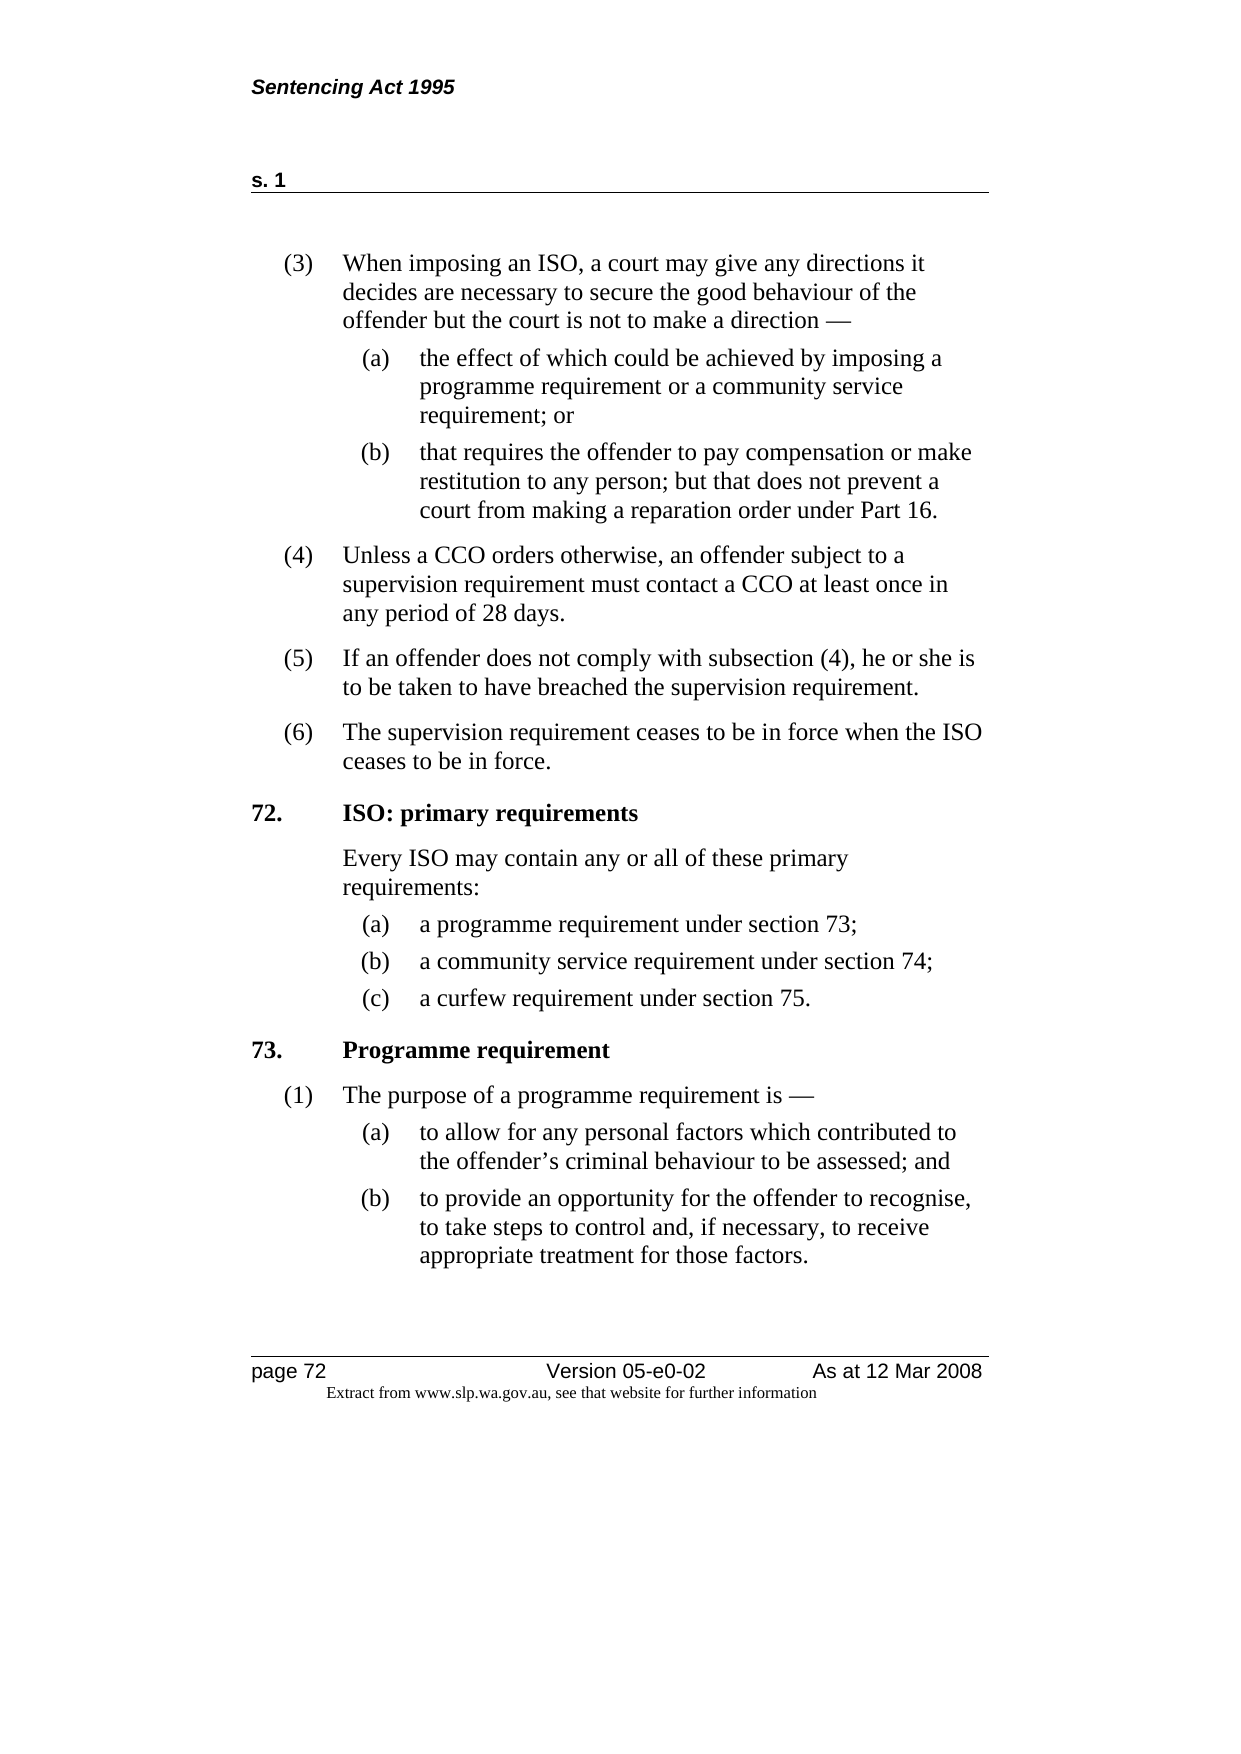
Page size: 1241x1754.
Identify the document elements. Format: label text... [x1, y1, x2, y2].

text (4) Unless a CCO orders otherwise, an offender subject to a supervision requirement must contact a CCO at least once in any period of 28 days. [251, 540, 989, 626]
text (b) a community service requirement under section 74; [251, 946, 989, 975]
subtitle 72. ISO: primary requirements [251, 798, 989, 826]
text (b) to provide an opportunity for the offender to recognise, to take steps to control and, if necessary, to receive appropriate treatment for those factors. [251, 1183, 989, 1269]
text (a) the effect of which could be achieved by imposing a programme requirement or a community service requirement; or [251, 343, 989, 429]
subtitle 73. Programme requirement [251, 1035, 989, 1063]
text Every ISO may contain any or all of these primary requirements: [251, 843, 989, 901]
text (5) If an offender does not comply with subsection (4), he or she is to be taken to have breached the supervision requirement. [251, 643, 989, 701]
text (3) When imposing an ISO, a court may give any directions it decides are necessary to secure the good behaviour of the offender but the court is not to make a direction — [251, 248, 989, 334]
text (a) to allow for any personal factors which contributed to the offender’s criminal behaviour to be assessed; and [251, 1117, 989, 1175]
text (6) The supervision requirement ceases to be in force when the ISO ceases to be in force. [251, 717, 989, 775]
text (1) The purpose of a programme requirement is — [251, 1080, 989, 1109]
text (a) a programme requirement under section 73; [251, 909, 989, 938]
text (c) a curfew requirement under section 75. [251, 983, 989, 1012]
text (b) that requires the offender to pay compensation or make restitution to any person; but that does not prevent a court from making a reparation order under Part 16. [251, 437, 989, 523]
